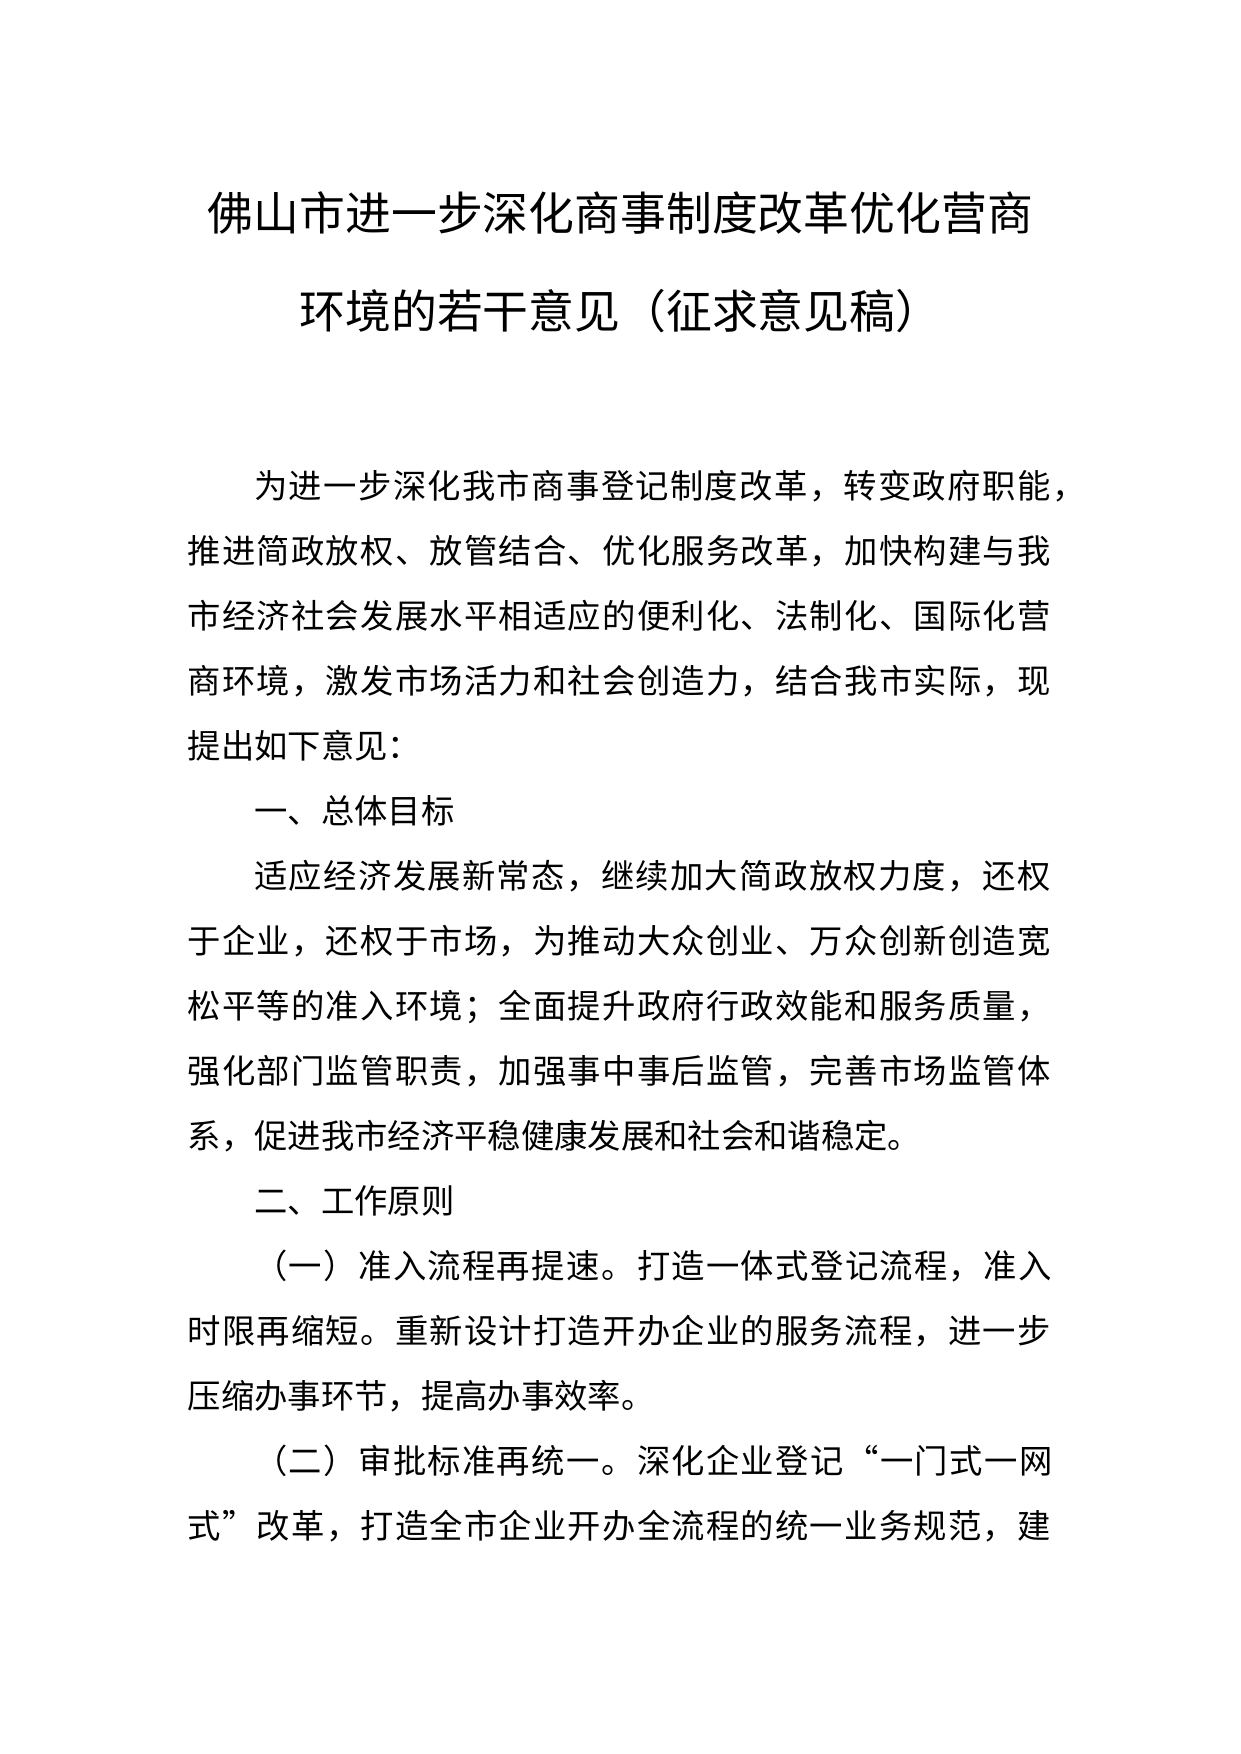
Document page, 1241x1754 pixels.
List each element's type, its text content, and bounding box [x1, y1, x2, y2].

text 佛山市进一步深化商事制度改革优化营商环境的若干意见（征求意见稿） [187, 162, 1053, 357]
text 为进一步深化我市商事登记制度改革，转变政府职能，推进简政放权、放管结合、优化服务改革，加快构建与我市经济社会发展水平相适应的便利化、法制化、国际化营商环境，激发市场活力和社会创造力，结合我市实际，现提出如下意见： [187, 451, 1053, 776]
text 二、工作原则 [187, 1166, 1053, 1231]
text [187, 1426, 1053, 1556]
text 一、总体目标 [187, 776, 1053, 841]
text 适应经济发展新常态，继续加大简政放权力度，还权于企业，还权于市场，为推动大众创业、万众创新创造宽松平等的准入环境；全面提升政府行政效能和服务质量，强化部门监管职责，加强事中事后监管，完善市场监管体系，促进我市经济平稳健康发展和社会和谐稳定。 [187, 841, 1053, 1166]
text （一）准入流程再提速。打造一体式登记流程，准入时限再缩短。重新设计打造开办企业的服务流程，进一步压缩办事环节，提高办事效率。 [187, 1231, 1053, 1426]
